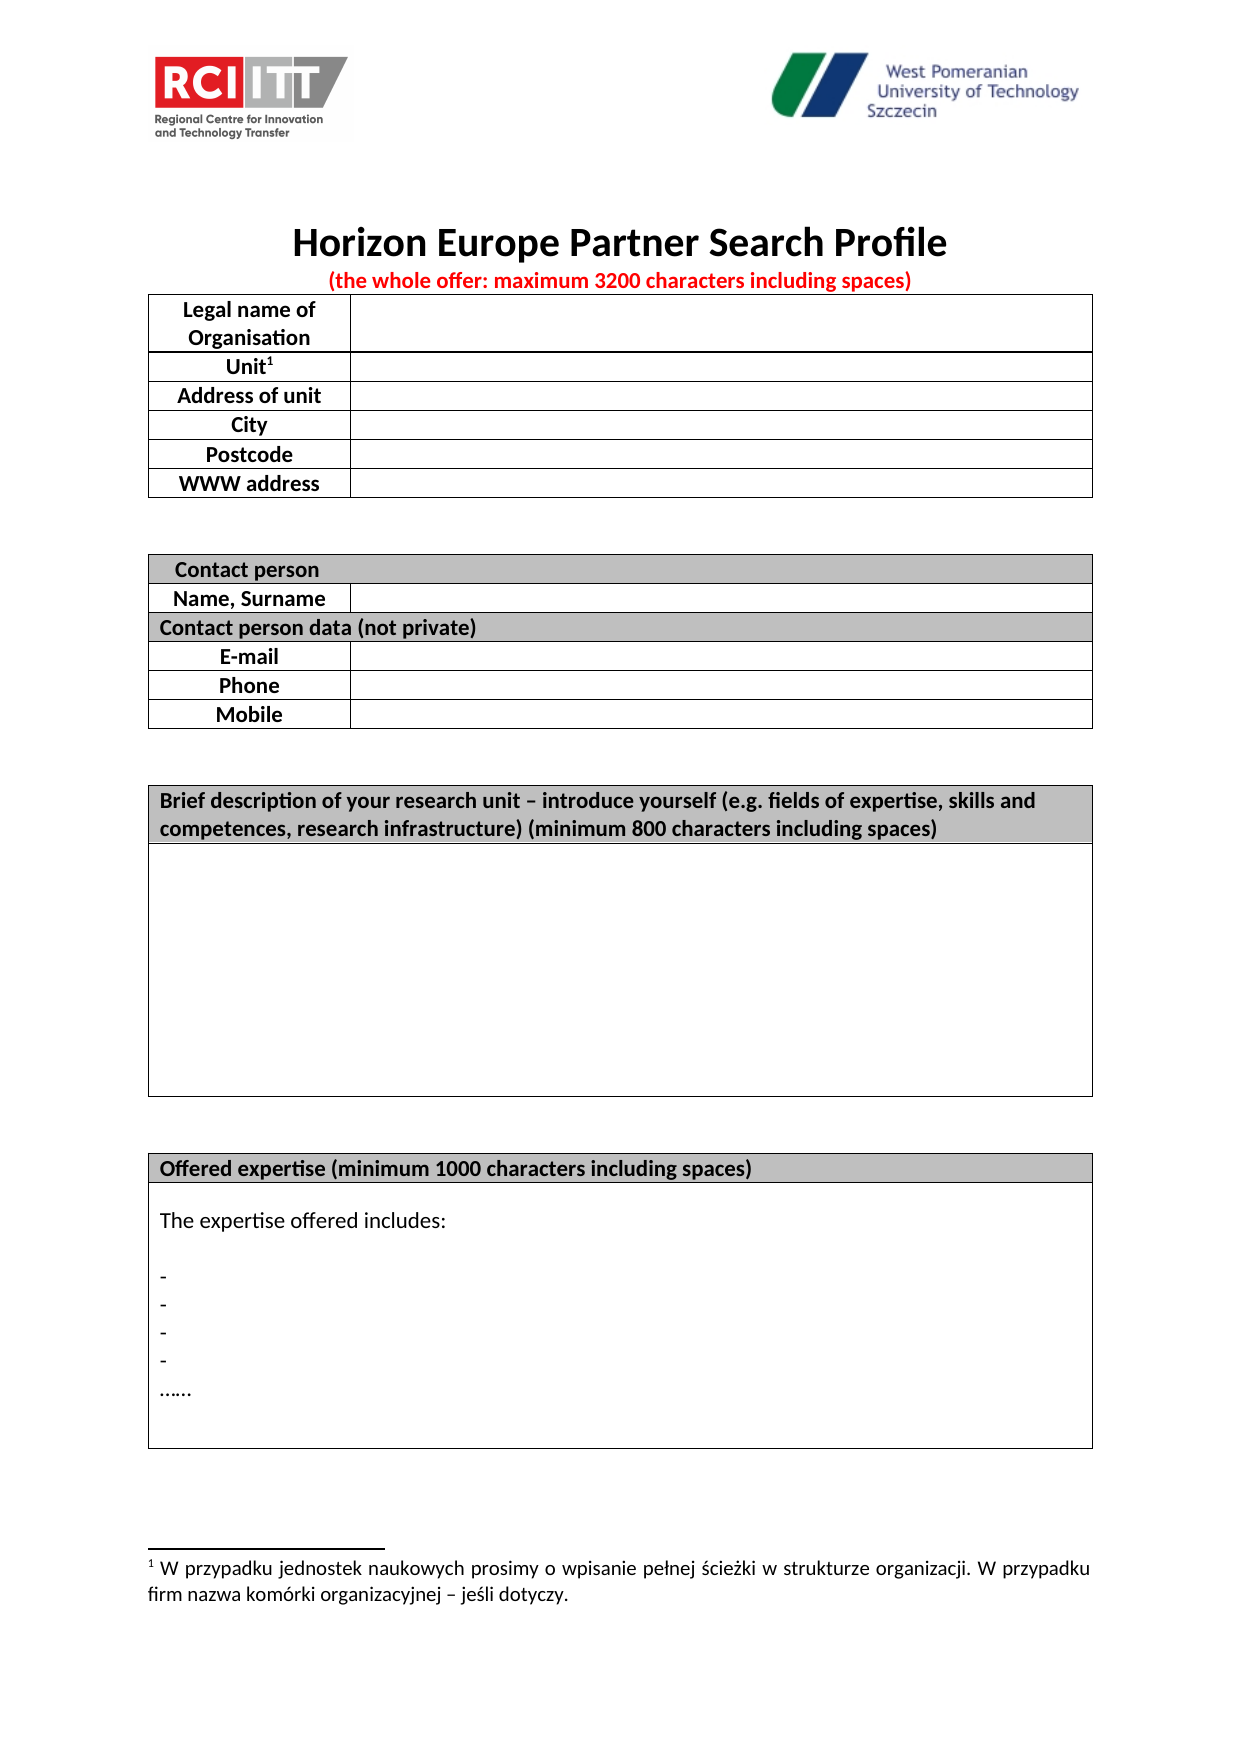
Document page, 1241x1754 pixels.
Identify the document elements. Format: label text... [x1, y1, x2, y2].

text Horizon Europe Partner Search Profile (the whole offer: maximum 3200 characters including spaces) [148, 216, 1092, 294]
table_header Offered expertise (minimum 1000 characters including spaces) [149, 1154, 1092, 1182]
table_cell Name, Surname [149, 584, 350, 612]
table_cell Phone [149, 671, 350, 699]
table_header [351, 295, 1092, 351]
table_cell Mobile [149, 700, 350, 728]
table_cell [351, 469, 1092, 497]
table_cell [351, 353, 1092, 381]
table_cell [351, 642, 1092, 670]
table_cell Address of unit [149, 382, 350, 409]
table_header Legal name of Organisation [149, 295, 350, 351]
table_cell [149, 844, 1092, 1096]
table_cell [351, 584, 1092, 612]
table_cell [351, 382, 1092, 409]
table_cell WWW address [149, 469, 350, 497]
picture [147, 45, 354, 142]
table_cell Contact person data (not private) [149, 613, 1092, 641]
table_cell [351, 700, 1092, 728]
table_cell [351, 411, 1092, 439]
table_cell [351, 440, 1092, 468]
table_cell [351, 671, 1092, 699]
table_header Brief description of your research unit – introduce yourself (e.g. fields of expertise, skills and competences, research infrastructure) (minimum 800 characters including spaces) [149, 786, 1092, 842]
table_cell E-mail [149, 642, 350, 670]
table_cell The expertise offered includes: - - - - …… [149, 1183, 1092, 1448]
table_cell City [149, 411, 350, 439]
table_cell Postcode [149, 440, 350, 468]
table_header Contact person [149, 555, 1092, 583]
picture [764, 45, 1083, 125]
table_cell Unit [149, 353, 350, 381]
